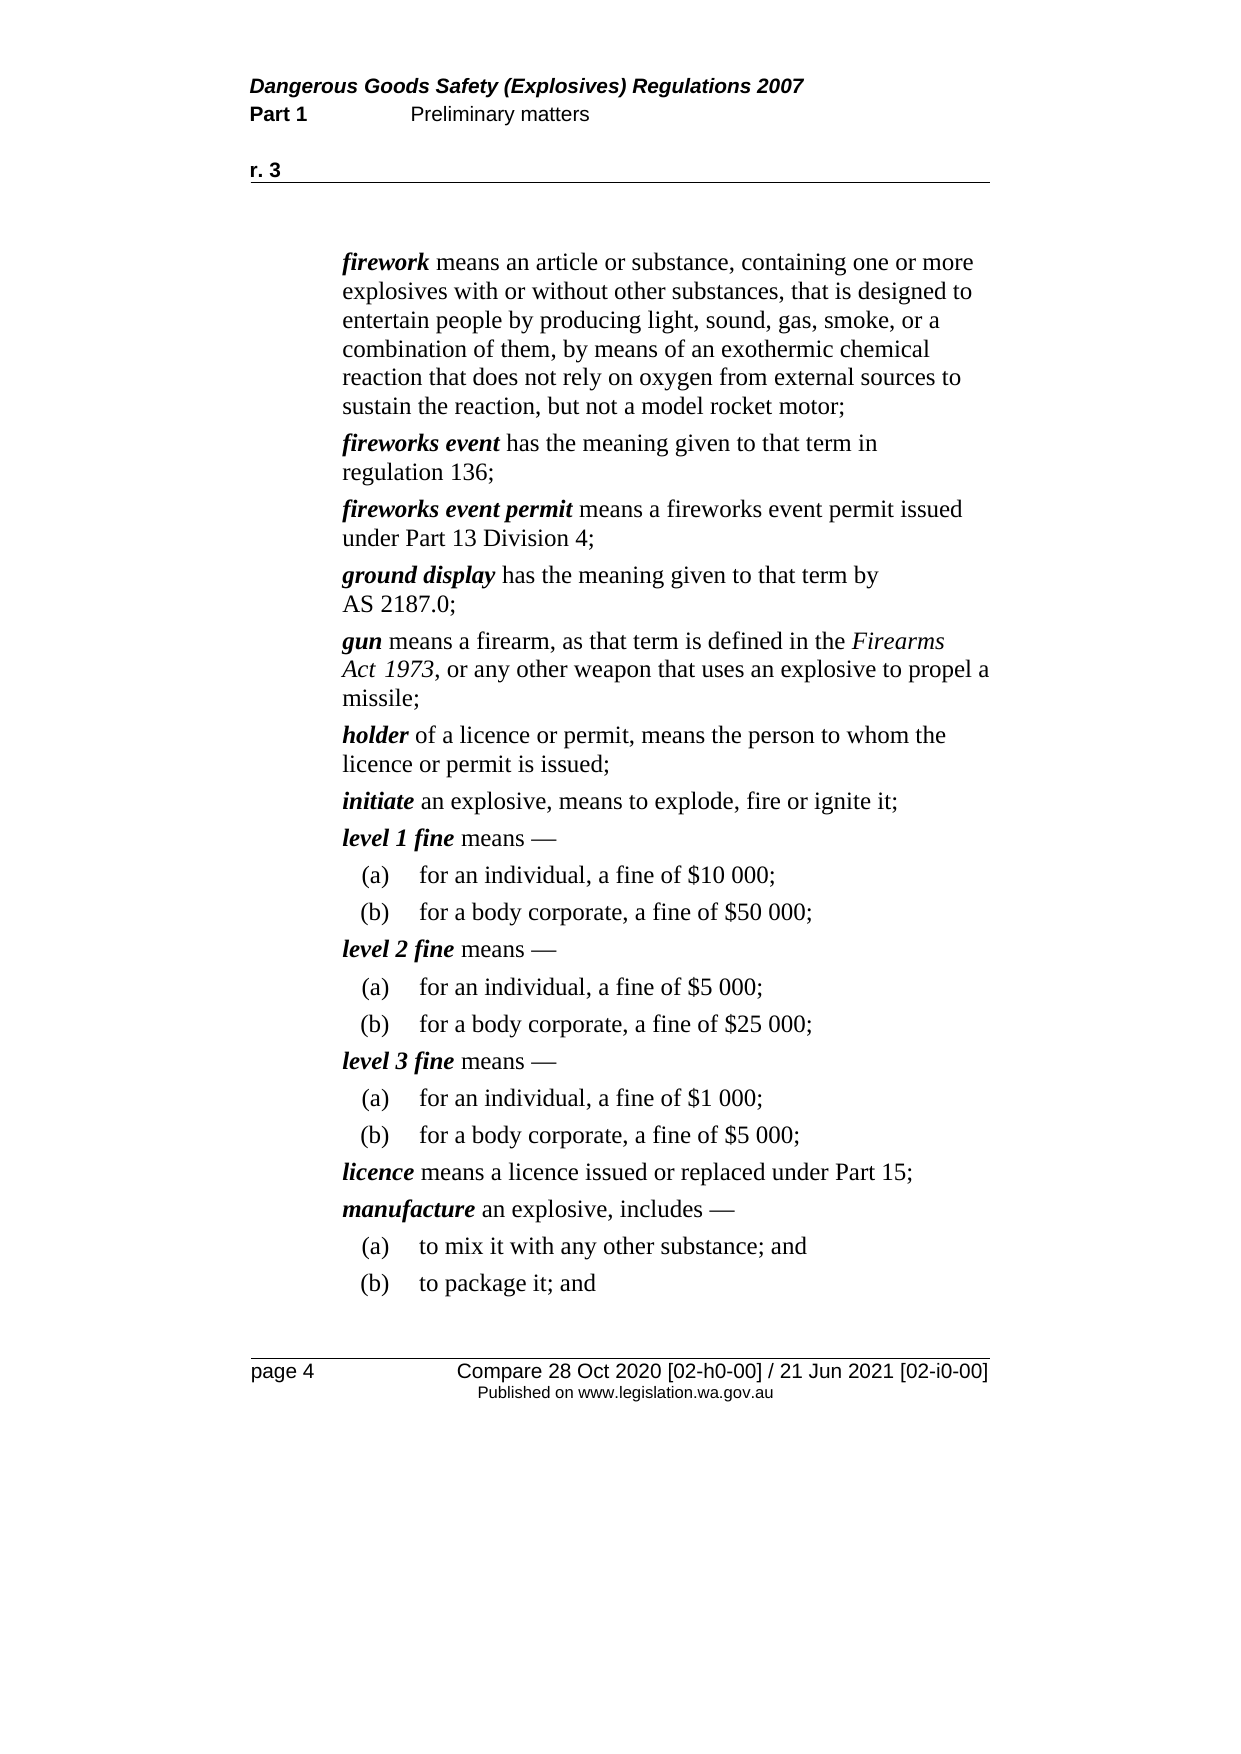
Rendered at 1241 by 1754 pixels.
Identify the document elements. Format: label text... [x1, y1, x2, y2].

text (b) for a body corporate, a fine of $25 000; [251, 1009, 990, 1037]
text manufacture an explosive, includes — [251, 1194, 990, 1223]
text level 2 fine means — [251, 934, 990, 963]
text (a) for an individual, a fine of $10 000; [251, 860, 990, 889]
text firework means an article or substance, containing one or more explosives with or without other substances, that is designed to entertain people by producing light, sound, gas, smoke, or a combination of them, by means of an exothermic chemical reaction that does not rely on oxygen from external sources to sustain the reaction, but not a model rocket motor; [251, 247, 990, 420]
text (b) for a body corporate, a fine of $50 000; [251, 897, 990, 926]
text (a) for an individual, a fine of $1 000; [251, 1083, 990, 1112]
text fireworks event has the meaning given to that term in regulation 136; [251, 428, 990, 486]
text level 1 fine means — [251, 823, 990, 852]
text (a) to mix it with any other substance; and [251, 1231, 990, 1260]
text level 3 fine means — [251, 1046, 990, 1074]
text ground display has the meaning given to that term by AS 2187.0; [251, 560, 990, 617]
text holder of a licence or permit, means the person to whom the licence or permit is issued; [251, 720, 990, 778]
text fireworks event permit means a fireworks event permit issued under Part 13 Division 4; [251, 494, 990, 552]
text (a) for an individual, a fine of $5 000; [251, 972, 990, 1000]
text gun means a firearm, as that term is defined in the Firearms Act 1973, or any other weapon that uses an explosive to propel a missile; [251, 626, 990, 712]
text initiate an explosive, means to explode, fire or ignite it; [251, 786, 990, 815]
text (b) for a body corporate, a fine of $5 000; [251, 1120, 990, 1149]
text (b) to package it; and [251, 1268, 990, 1297]
text licence means a licence issued or replaced under Part 15; [251, 1157, 990, 1186]
